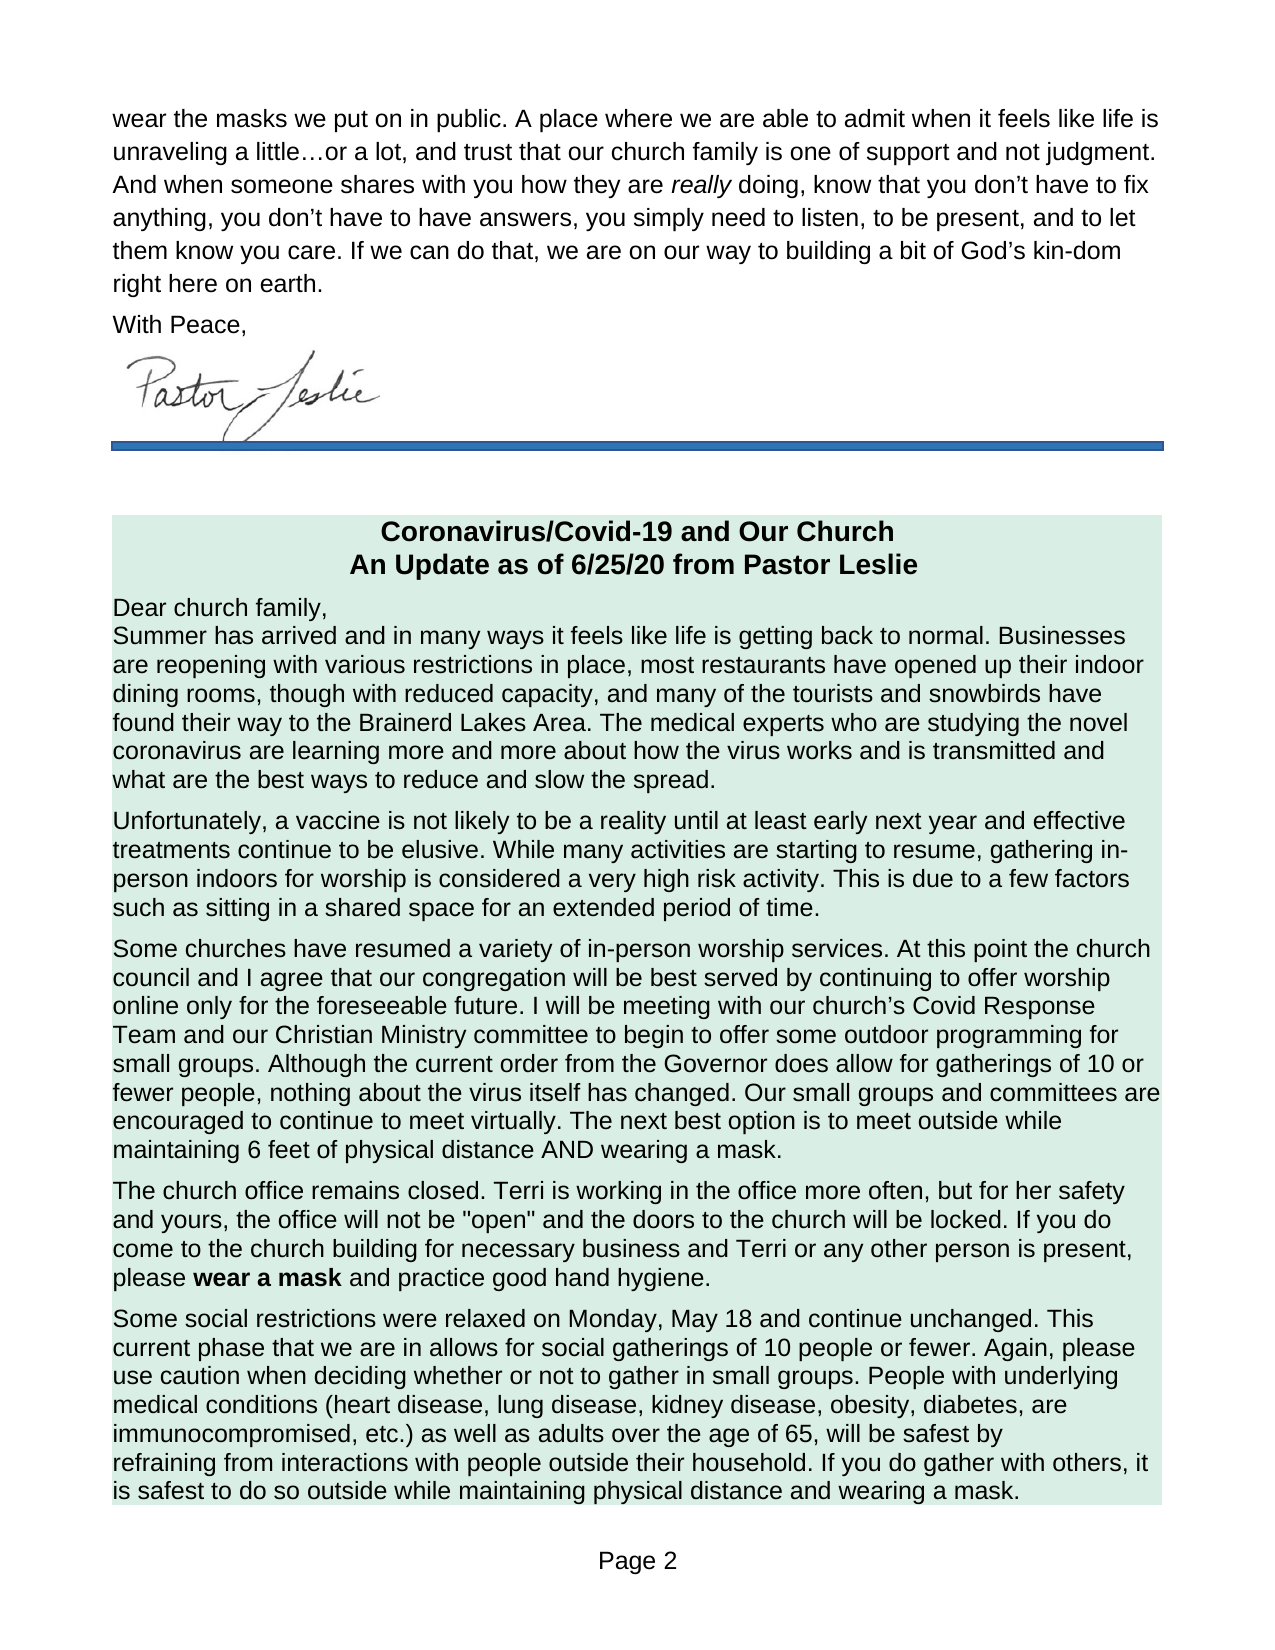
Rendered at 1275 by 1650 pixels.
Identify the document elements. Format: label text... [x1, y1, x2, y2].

text Dear church family, Summer has arrived and in many ways it feels like life is getting back to normal. Businesses are reopening with various restrictions in place, most restaurants have opened up their indoor dining rooms, though with reduced capacity, and many of the tourists and snowbirds have found their way to the Brainerd Lakes Area. The medical experts who are studying the novel coronavirus are learning more and more about how the virus works and is transmitted and what are the best ways to reduce and slow the spread. [112, 592, 1162, 794]
text Some social restrictions were relaxed on Monday, May 18 and continue unchanged. This current phase that we are in allows for social gatherings of 10 people or fewer. Again, please use caution when deciding whether or not to gather in small groups. People with underlying medical conditions (heart disease, lung disease, kidney disease, obesity, diabetes, are immunocompromised, etc.) as well as adults over the age of 65, will be safest by refraining from interactions with people outside their household. If you do gather with others, it is safest to do so outside while maintaining physical distance and wearing a mask. [112, 1304, 1162, 1505]
text Unfortunately, a vaccine is not likely to be a reality until at least early next year and effective treatments continue to be elusive. While many activities are starting to resume, gathering in-person indoors for worship is considered a very high risk activity. This is due to a few factors such as sitting in a shared space for an extended period of time. [112, 806, 1162, 921]
picture [351, 341, 384, 441]
text With Peace, [112, 310, 1162, 339]
text The church office remains closed. Terri is working in the office more often, but for her safety and yours, the office will not be "open" and the doors to the church will be locked. If you do come to the church building for necessary business and Terri or any other person is present, please wear a mask and practice good hand hygiene. [112, 1176, 1162, 1291]
text Coronavirus/Covid-19 and Our Church An Update as of 6/25/20 from Pastor Leslie [112, 515, 1162, 580]
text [112, 104, 1162, 298]
text Some churches have resumed a variety of in-person worship services. At this point the church council and I agree that our congregation will be best served by continuing to offer worship online only for the foreseeable future. I will be meeting with our church’s Covid Response Team and our Christian Ministry committee to begin to offer some outdoor programming for small groups. Although the current order from the Governor does allow for gatherings of 10 or fewer people, nothing about the virus itself has changed. Our small groups and committees are encouraged to continue to meet virtually. The next best option is to meet outside while maintaining 6 feet of physical distance AND wearing a mask. [112, 934, 1162, 1164]
